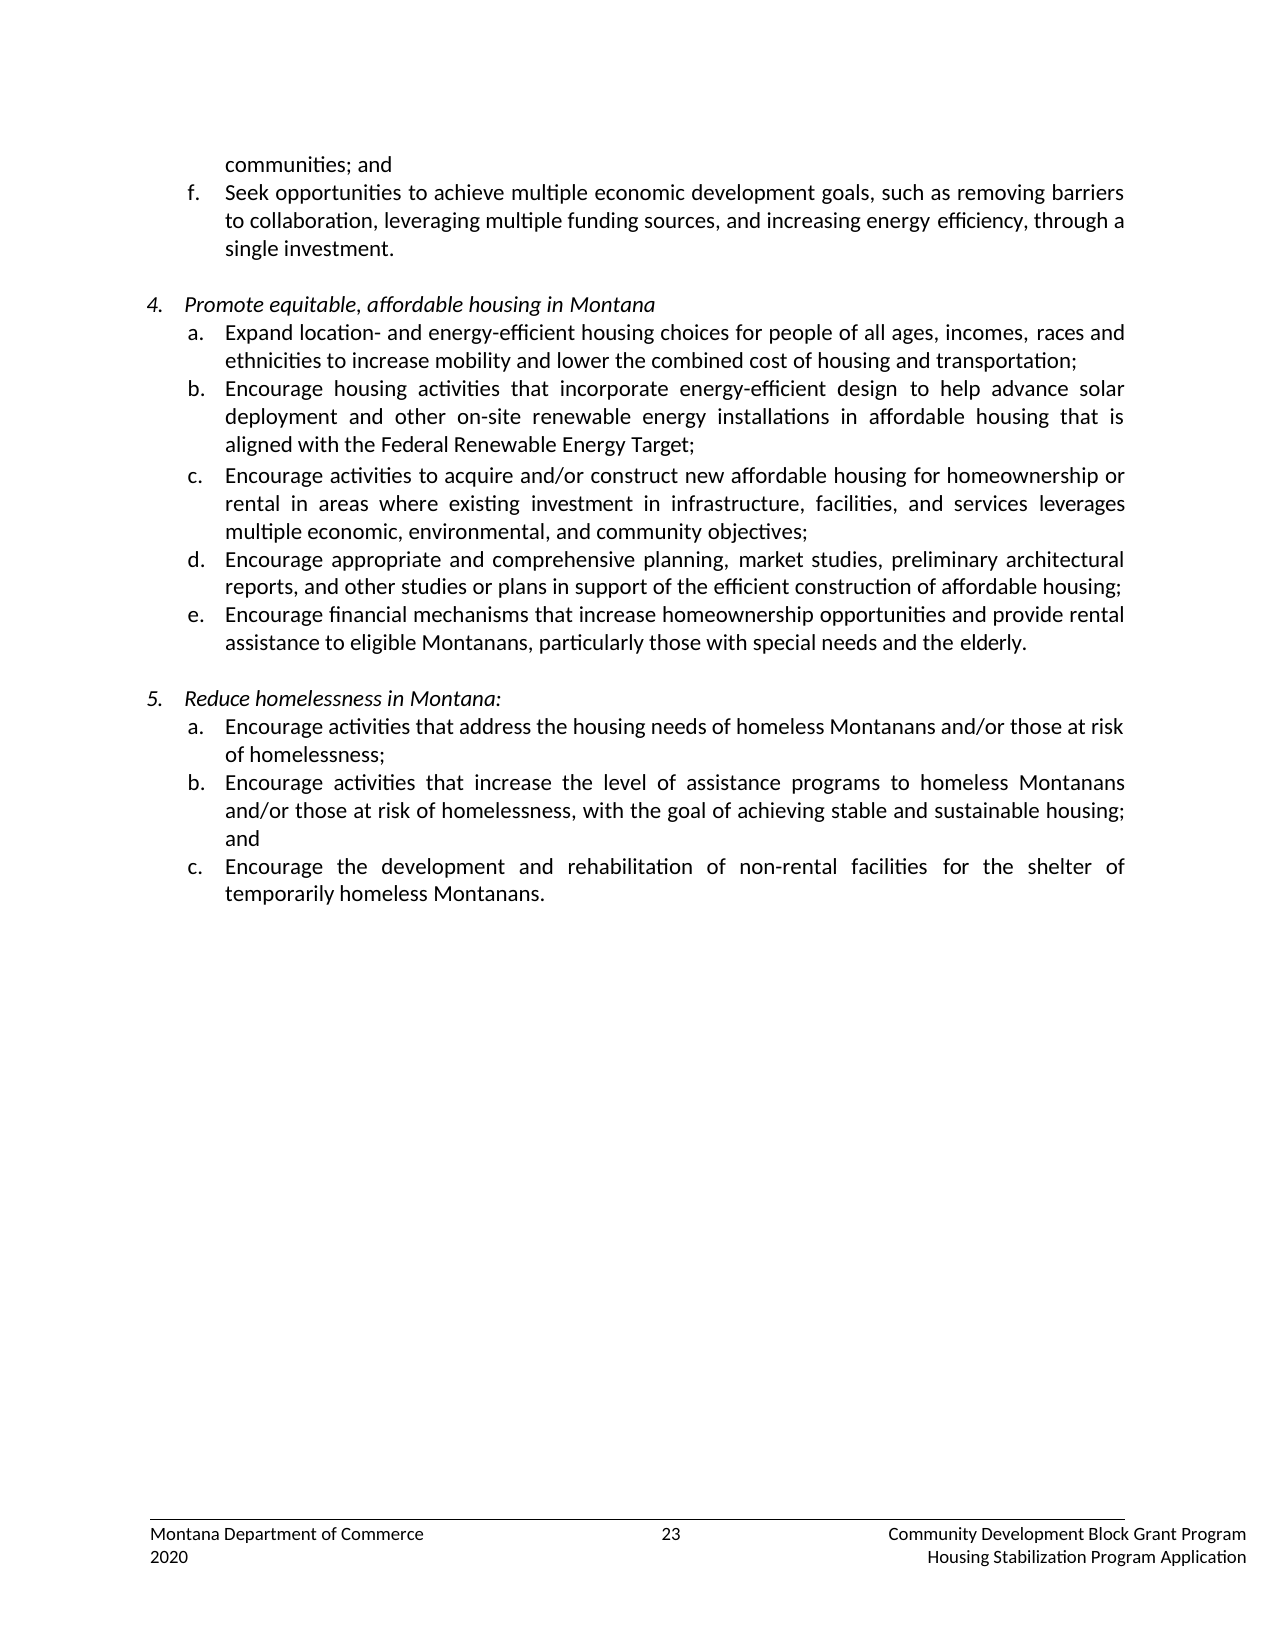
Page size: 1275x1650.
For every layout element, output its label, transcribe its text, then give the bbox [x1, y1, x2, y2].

list Encourage the development and rehabilitation of non-rental facilities for the shelter of temporarily homeless Montanans. [187, 853, 1125, 908]
list Expand location- and energy-efficient housing choices for people of all ages, incomes, races and ethnicities to increase mobility and lower the combined cost of housing and transportation; [187, 318, 1125, 374]
list Seek opportunities to achieve multiple economic development goals, such as removing barriers to collaboration, leveraging multiple funding sources, and increasing energy efficiency, through a single investment. [187, 178, 1125, 262]
list Encourage activities that address the housing needs of homeless Montanans and/or those at risk of homelessness; [187, 712, 1125, 768]
list Encourage financial mechanisms that increase homeownership opportunities and provide rental assistance to eligible Montanans, particularly those with special needs and the elderly. [187, 600, 1125, 656]
list Promote equitable, affordable housing in Montana [146, 290, 1125, 318]
list Encourage activities to acquire and/or construct new affordable housing for homeownership or rental in areas where existing investment in infrastructure, facilities, and services leverages multiple economic, environmental, and community objectives; [187, 461, 1125, 545]
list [187, 150, 1125, 178]
list Encourage appropriate and comprehensive planning, market studies, preliminary architectural reports, and other studies or plans in support of the efficient construction of affordable housing; [187, 545, 1125, 600]
list Encourage activities that increase the level of assistance programs to homeless Montanans and/or those at risk of homelessness, with the goal of achieving stable and sustainable housing; and [187, 768, 1125, 852]
list Encourage housing activities that incorporate energy-efficient design to help advance solar deployment and other on-site renewable energy installations in affordable housing that is aligned with the Federal Renewable Energy Target; [187, 374, 1125, 458]
list Reduce homelessness in Montana: [146, 684, 1125, 712]
